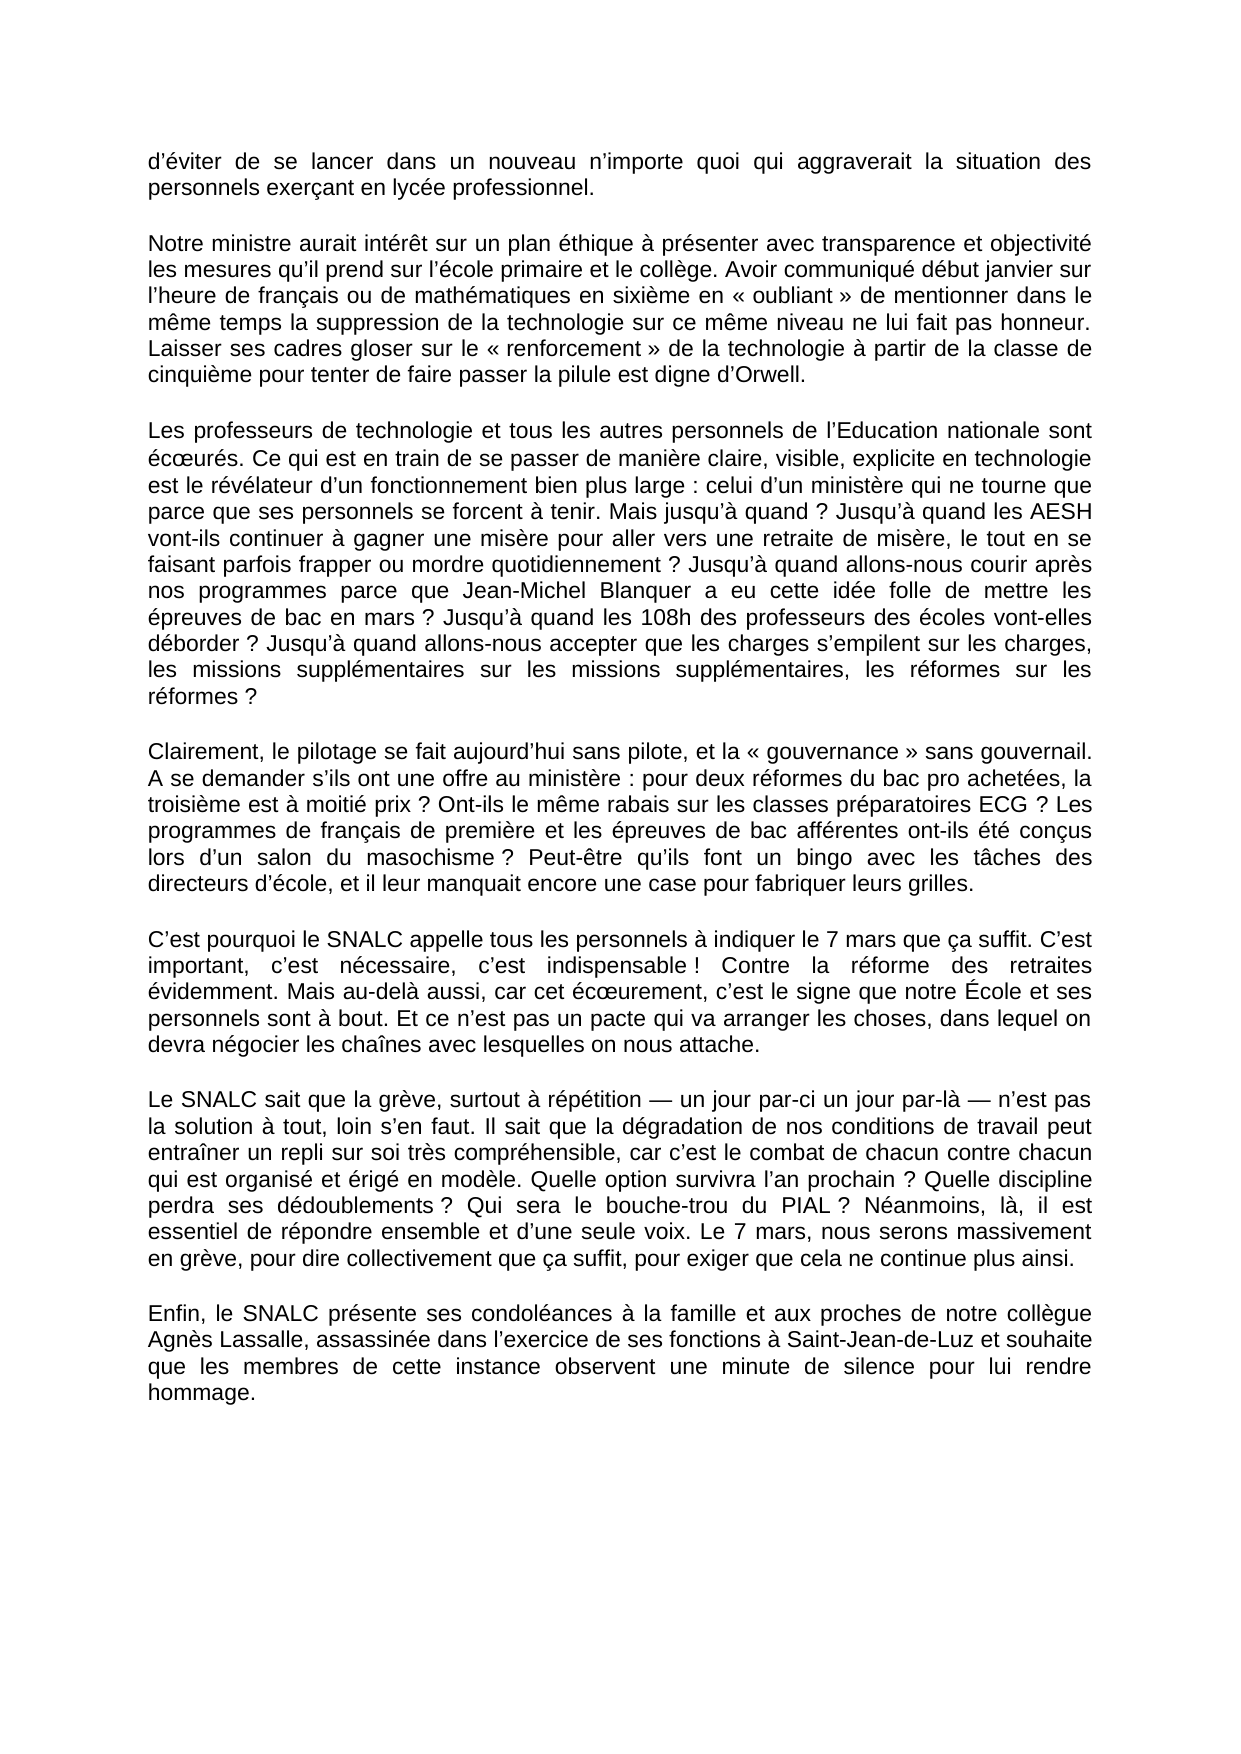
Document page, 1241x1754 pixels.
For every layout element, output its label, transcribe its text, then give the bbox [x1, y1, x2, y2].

text Le SNALC sait que la grève, surtout à répétition — un jour par-ci un jour par-là — n’est pas la solution à tout, loin s’en faut. Il sait que la dégradation de nos conditions de travail peut entraîner un repli sur soi très compréhensible, car c’est le combat de chacun contre chacun qui est organisé et érigé en modèle. Quelle option survivra l’an prochain ? Quelle discipline perdra ses dédoublements ? Qui sera le bouche-trou du PIAL ? Néanmoins, là, il est essentiel de répondre ensemble et d’une seule voix. Le 7 mars, nous serons massivement en grève, pour dire collectivement que ça suffit, pour exiger que cela ne continue plus ainsi. [148, 1086, 1093, 1271]
text Les professeurs de technologie et tous les autres personnels de l’Education nationale sont écœurés. Ce qui est en train de se passer de manière claire, visible, explicite en technologie est le révélateur d’un fonctionnement bien plus large : celui d’un ministère qui ne tourne que parce que ses personnels se forcent à tenir. Mais jusqu’à quand ? Jusqu’à quand les AESH vont-ils continuer à gagner une misère pour aller vers une retraite de misère, le tout en se faisant parfois frapper ou mordre quotidiennement ? Jusqu’à quand allons-nous courir après nos programmes parce que Jean-Michel Blanquer a eu cette idée folle de mettre les épreuves de bac en mars ? Jusqu’à quand les 108h des professeurs des écoles vont-elles déborder ? Jusqu’à quand allons-nous accepter que les charges s’empilent sur les charges, les missions supplémentaires sur les missions supplémentaires, les réformes sur les réformes ? [148, 417, 1093, 709]
text Notre ministre aurait intérêt sur un plan éthique à présenter avec transparence et objectivité les mesures qu’il prend sur l’école primaire et le collège. Avoir communiqué début janvier sur l’heure de français ou de mathématiques en sixième en « oubliant » de mentionner dans le même temps la suppression de la technologie sur ce même niveau ne lui fait pas honneur. Laisser ses cadres gloser sur le « renforcement » de la technologie à partir de la classe de cinquième pour tenter de faire passer la pilule est digne d’Orwell. [148, 229, 1093, 388]
text Enfin, le SNALC présente ses condoléances à la famille et aux proches de notre collègue Agnès Lassalle, assassinée dans l’exercice de ses fonctions à Saint-Jean-de-Luz et souhaite que les membres de cette instance observent une minute de silence pour lui rendre hommage. [148, 1300, 1093, 1406]
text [148, 148, 1093, 200]
text Clairement, le pilotage se fait aujourd’hui sans pilote, et la « gouvernance » sans gouvernail. A se demander s’ils ont une offre au ministère : pour deux réformes du bac pro achetées, la troisième est à moitié prix ? Ont-ils le même rabais sur les classes préparatoires ECG ? Les programmes de français de première et les épreuves de bac afférentes ont-ils été conçus lors d’un salon du masochisme ? Peut-être qu’ils font un bingo avec les tâches des directeurs d’école, et il leur manquait encore une case pour fabriquer leurs grilles. [148, 738, 1093, 896]
text C’est pourquoi le SNALC appelle tous les personnels à indiquer le 7 mars que ça suffit. C’est important, c’est nécessaire, c’est indispensable ! Contre la réforme des retraites évidemment. Mais au-delà aussi, car cet écœurement, c’est le signe que notre École et ses personnels sont à bout. Et ce n’est pas un pacte qui va arranger les choses, dans lequel on devra négocier les chaînes avec lesquelles on nous attache. [148, 926, 1093, 1057]
